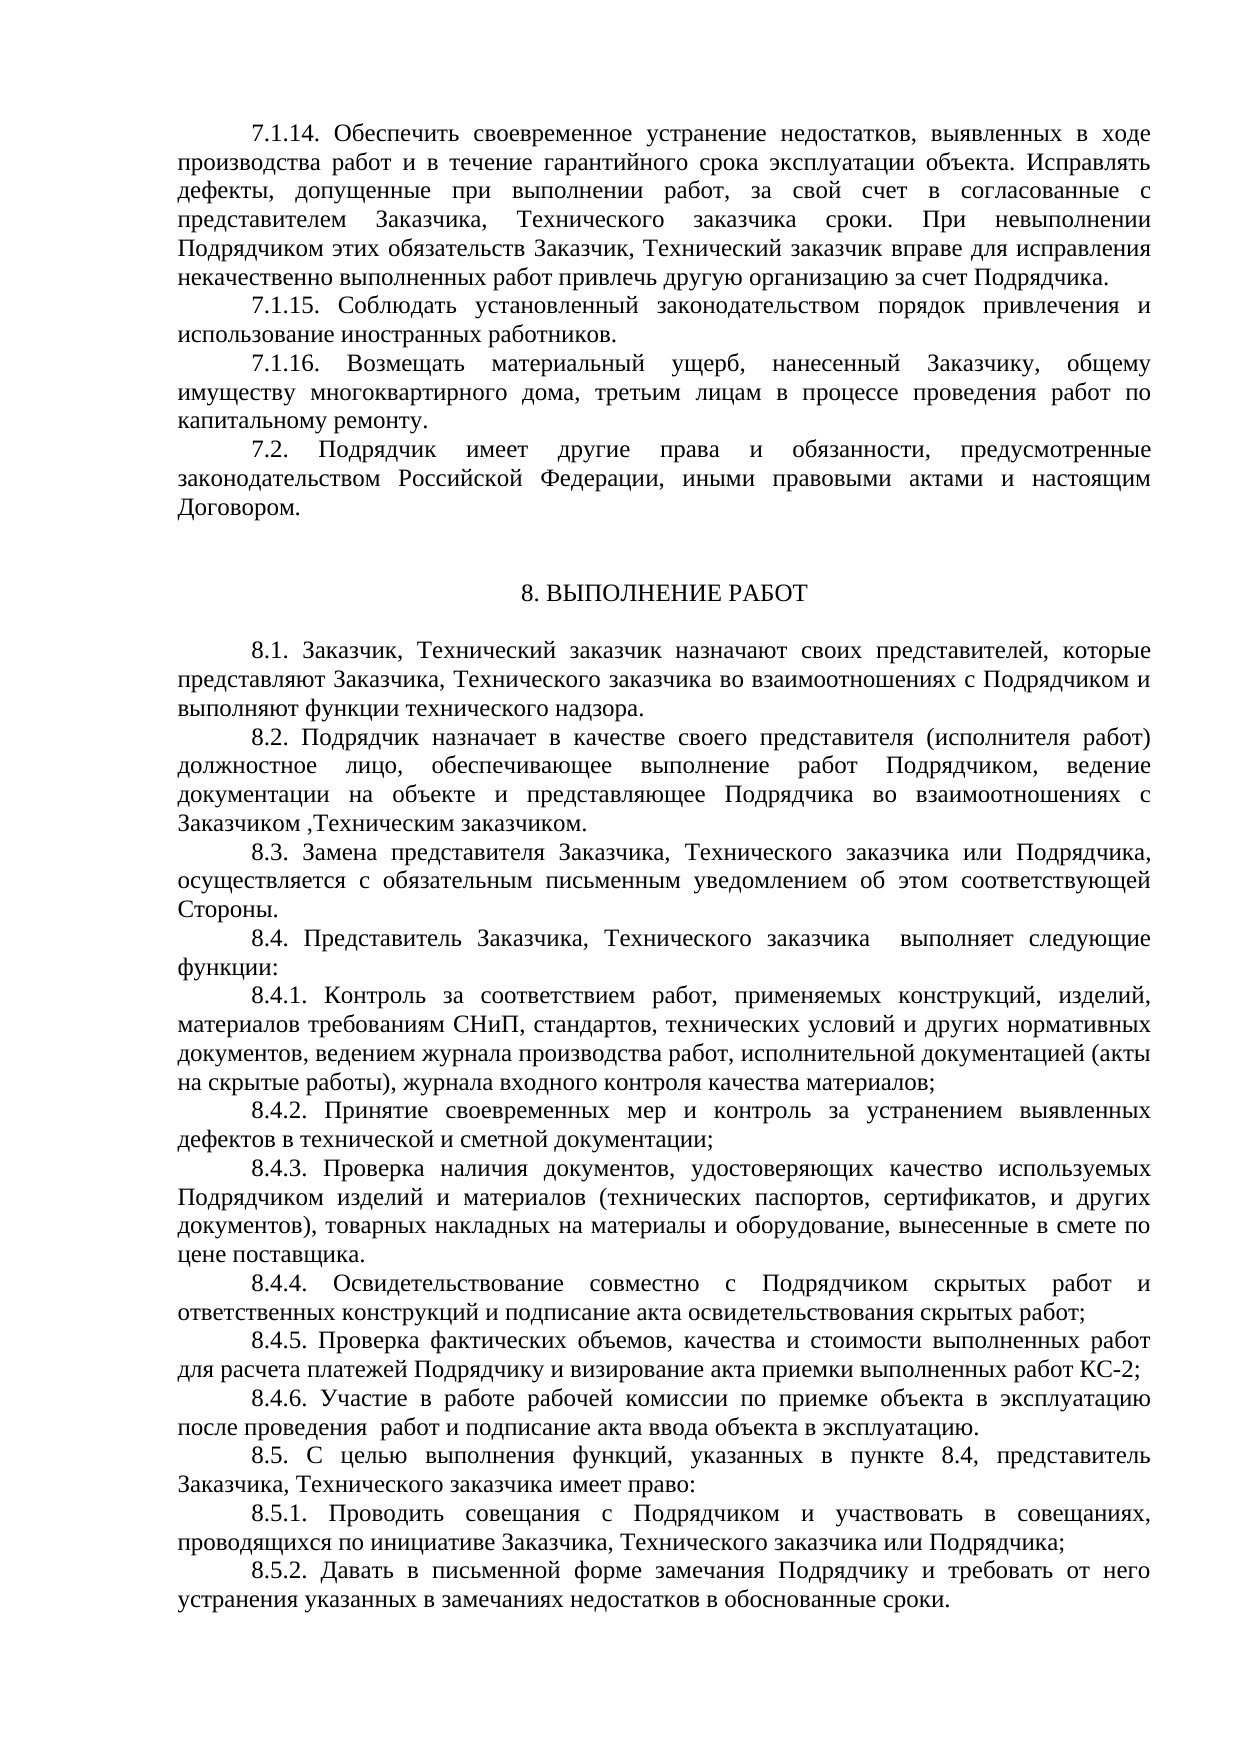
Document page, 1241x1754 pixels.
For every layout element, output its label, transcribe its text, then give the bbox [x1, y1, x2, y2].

text 8.4.3. Проверка наличия документов, удостоверяющих качество используемых Подрядчиком изделий и материалов (технических паспортов, сертификатов, и других документов), товарных накладных на материалы и оборудование, вынесенные в смете по цене поставщика. [177, 1153, 1152, 1268]
text 8.3. Замена представителя Заказчика, Технического заказчика или Подрядчика, осуществляется с обязательным письменным уведомлением об этом соответствующей Стороны. [177, 837, 1152, 923]
text 8.5.1. Проводить совещания с Подрядчиком и участвовать в совещаниях, проводящихся по инициативе Заказчика, Технического заказчика или Подрядчика; [177, 1498, 1152, 1556]
text 8.5. С целью выполнения функций, указанных в пункте 8.4, представитель Заказчика, Технического заказчика имеет право: [177, 1441, 1152, 1498]
text 8.4.6. Участие в работе рабочей комиссии по приемке объекта в эксплуатацию после проведения работ и подписание акта ввода объекта в эксплуатацию. [177, 1383, 1152, 1441]
text 8.4.2. Принятие своевременных мер и контроль за устранением выявленных дефектов в технической и сметной документации; [177, 1096, 1152, 1153]
text 7.1.16. Возмещать материальный ущерб, нанесенный Заказчику, общему имуществу многоквартирного дома, третьим лицам в процессе проведения работ по капитальному ремонту. [177, 348, 1152, 434]
text 8.4.1. Контроль за соответствием работ, применяемых конструкций, изделий, материалов требованиям СНиП, стандартов, технических условий и других нормативных документов, ведением журнала производства работ, исполнительной документацией (акты на скрытые работы), журнала входного контроля качества материалов; [177, 981, 1152, 1096]
text 7.1.15. Соблюдать установленный законодательством порядок привлечения и использование иностранных работников. [177, 291, 1152, 348]
text 8.4. Представитель Заказчика, Технического заказчика выполняет следующие функции: [177, 923, 1152, 981]
text 8.4.5. Проверка фактических объемов, качества и стоимости выполненных работ для расчета платежей Подрядчику и визирование акта приемки выполненных работ КС-2; [177, 1326, 1152, 1383]
text 7.1.14. Обеспечить своевременное устранение недостатков, выявленных в ходе производства работ и в течение гарантийного срока эксплуатации объекта. Исправлять дефекты, допущенные при выполнении работ, за свой счет в согласованные с представителем Заказчика, Технического заказчика сроки. При невыполнении Подрядчиком этих обязательств Заказчик, Технический заказчик вправе для исправления некачественно выполненных работ привлечь другую организацию за счет Подрядчика. [177, 118, 1152, 291]
text 8.4.4. Освидетельствование совместно с Подрядчиком скрытых работ и ответственных конструкций и подписание акта освидетельствования скрытых работ; [177, 1268, 1152, 1326]
text 8.1. Заказчик, Технический заказчик назначают своих представителей, которые представляют Заказчика, Технического заказчика во взаимоотношениях с Подрядчиком и выполняют функции технического надзора. [177, 636, 1152, 722]
text 8.2. Подрядчик назначает в качестве своего представителя (исполнителя работ) должностное лицо, обеспечивающее выполнение работ Подрядчиком, ведение документации на объекте и представляющее Подрядчика во взаимоотношениях с Заказчиком ,Техническим заказчиком. [177, 722, 1152, 837]
text 8. ВЫПОЛНЕНИЕ РАБОТ [177, 578, 1152, 607]
text 8.5.2. Давать в письменной форме замечания Подрядчику и требовать от него устранения указанных в замечаниях недостатков в обоснованные сроки. [177, 1556, 1152, 1613]
text 7.2. Подрядчик имеет другие права и обязанности, предусмотренные законодательством Российской Федерации, иными правовыми актами и настоящим Договором. [177, 434, 1152, 521]
